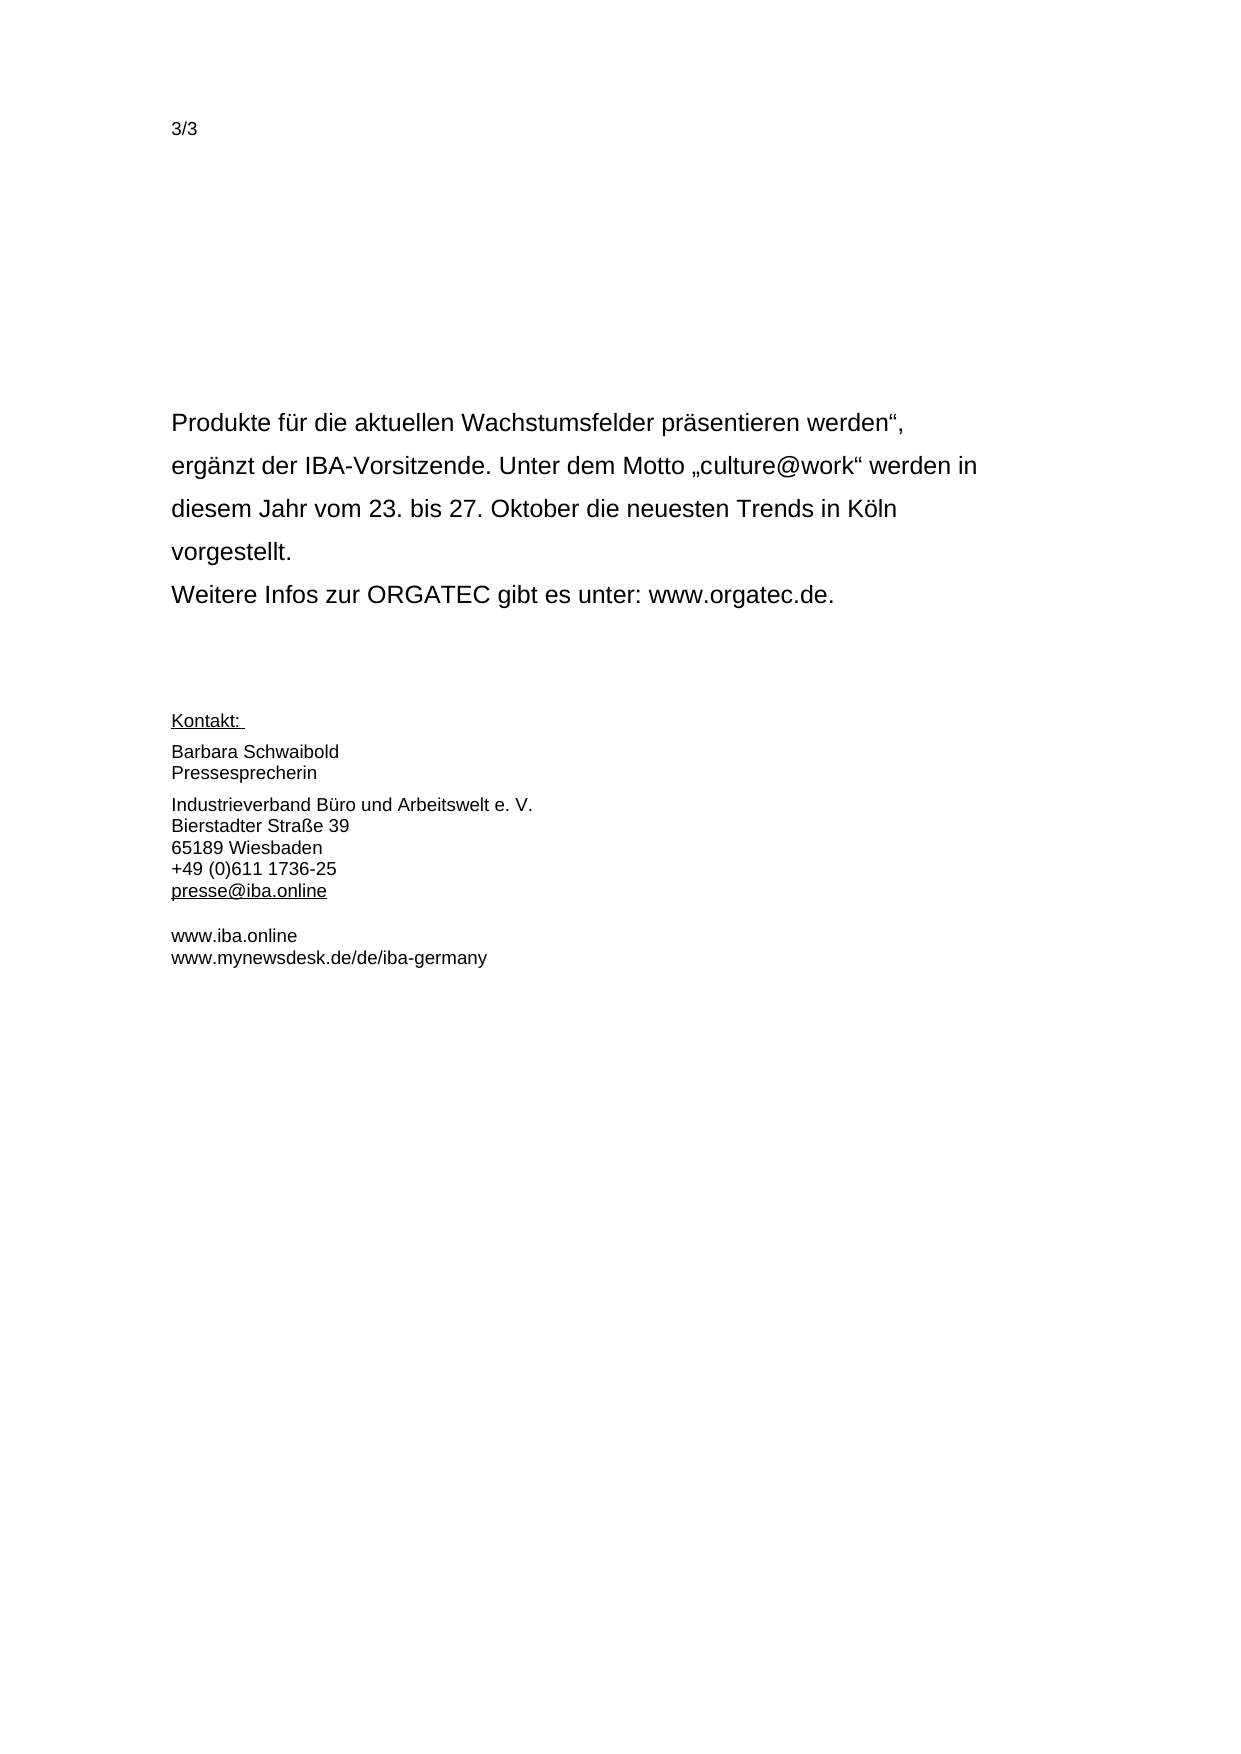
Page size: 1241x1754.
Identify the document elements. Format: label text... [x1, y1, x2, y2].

text Pressesprecherin [171, 762, 980, 784]
text www.mynewsdesk.de/de/iba-germany [171, 947, 980, 968]
text presse@iba.online [171, 880, 980, 925]
text +49 (0)611 1736-25 [171, 858, 980, 880]
text Bierstadter Straße 39 [171, 815, 980, 837]
text Barbara Schwaibold [171, 741, 980, 762]
text www.iba.online [171, 925, 980, 947]
text 65189 Wiesbaden [171, 837, 980, 858]
text Industrieverband Büro und Arbeitswelt e. V. [171, 793, 980, 815]
text Kontakt: [171, 709, 980, 731]
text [171, 407, 980, 609]
